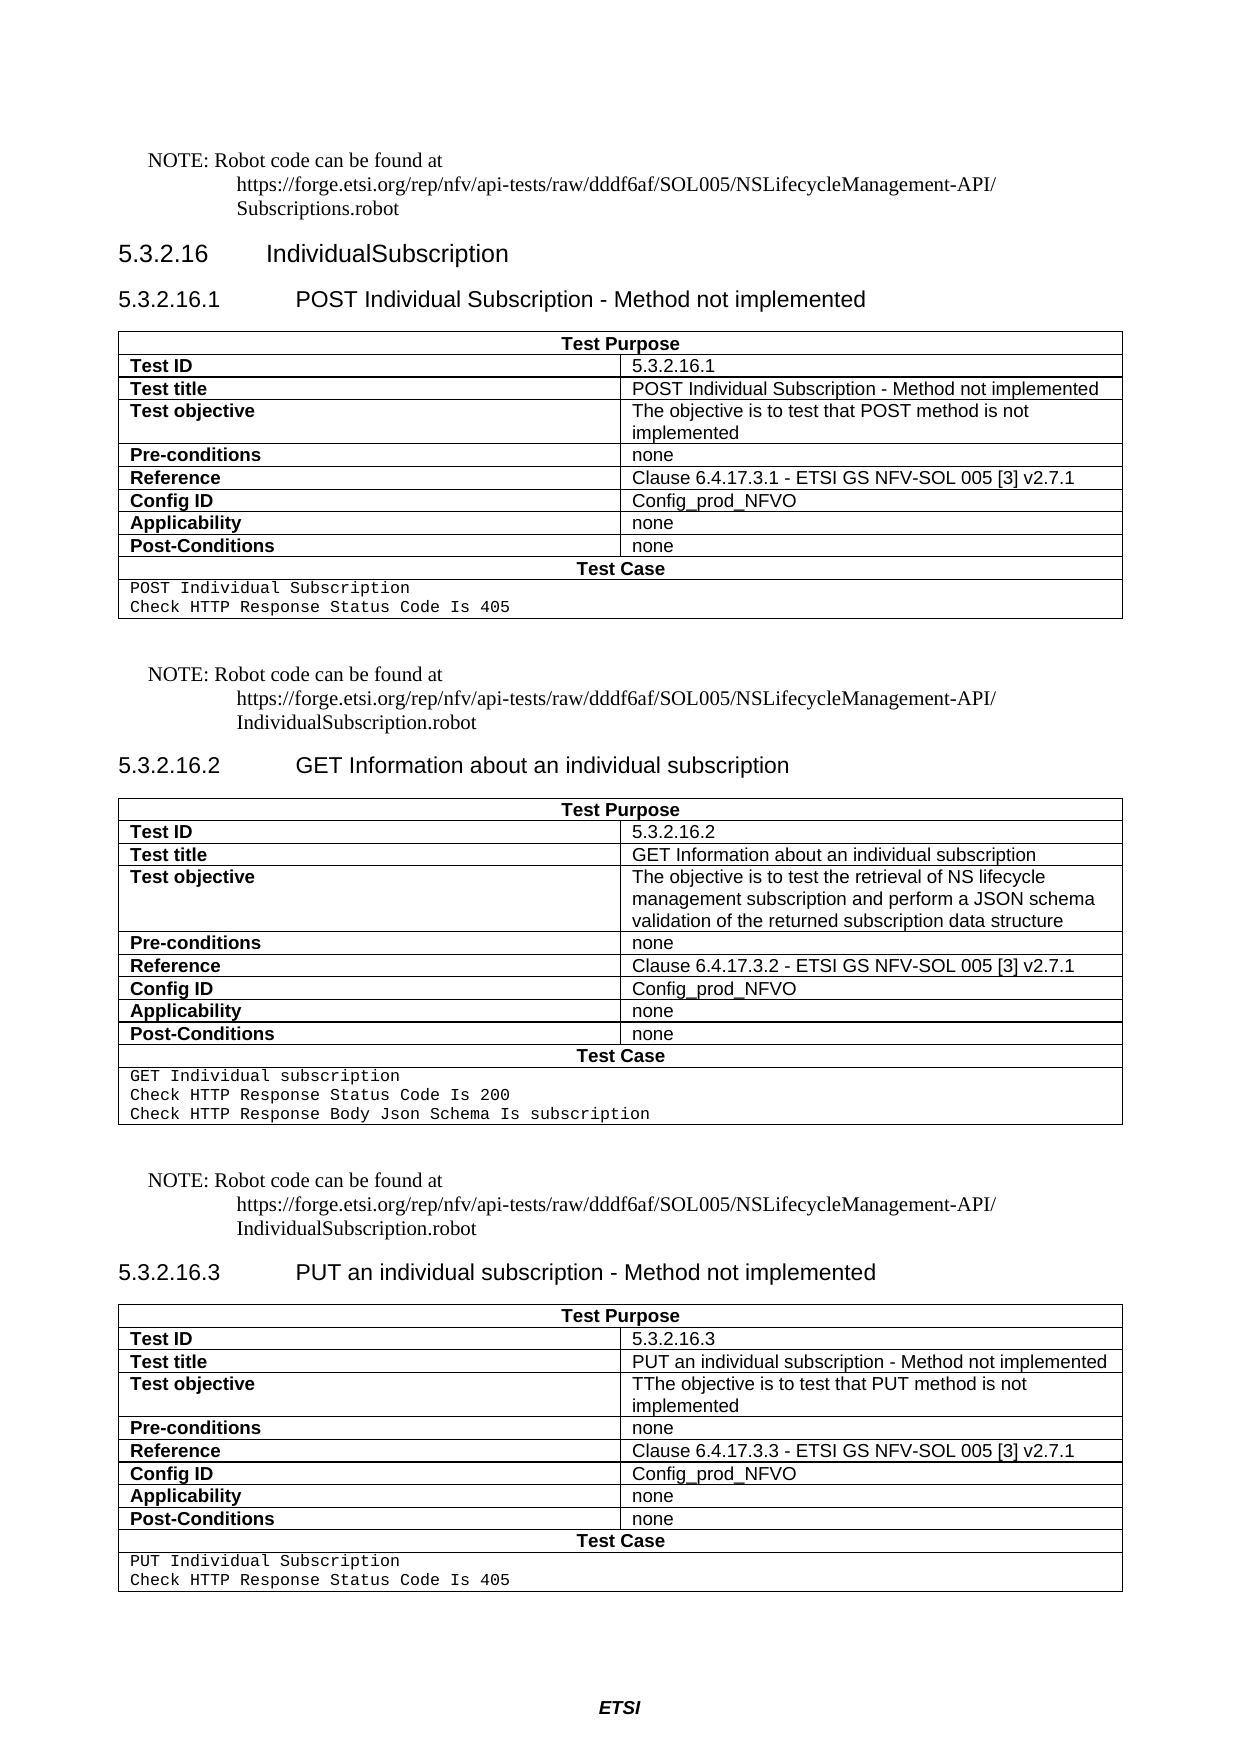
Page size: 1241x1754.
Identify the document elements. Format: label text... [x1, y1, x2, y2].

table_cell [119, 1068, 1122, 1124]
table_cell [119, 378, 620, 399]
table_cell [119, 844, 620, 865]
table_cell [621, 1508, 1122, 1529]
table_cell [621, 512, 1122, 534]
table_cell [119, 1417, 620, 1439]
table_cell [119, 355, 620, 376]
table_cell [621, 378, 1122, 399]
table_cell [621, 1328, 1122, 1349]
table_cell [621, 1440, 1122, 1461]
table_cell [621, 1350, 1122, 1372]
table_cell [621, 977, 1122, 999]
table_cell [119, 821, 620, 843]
text NOTE: Robot code can be found at https://forge.etsi.org/rep/nfv/api-tests/raw/dddf6af/SOL005/NSLifecycleManagement-API/Subscriptions.robot [148, 148, 1122, 220]
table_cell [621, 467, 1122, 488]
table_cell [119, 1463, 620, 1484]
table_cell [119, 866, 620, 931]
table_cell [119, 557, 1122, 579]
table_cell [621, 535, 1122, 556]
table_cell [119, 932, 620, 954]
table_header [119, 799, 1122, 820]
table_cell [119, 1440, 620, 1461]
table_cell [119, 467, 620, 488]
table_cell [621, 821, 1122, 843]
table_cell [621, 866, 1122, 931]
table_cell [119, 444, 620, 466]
subtitle 5.3.2.16.3 PUT an individual subscription - Method not implemented [118, 1259, 1122, 1285]
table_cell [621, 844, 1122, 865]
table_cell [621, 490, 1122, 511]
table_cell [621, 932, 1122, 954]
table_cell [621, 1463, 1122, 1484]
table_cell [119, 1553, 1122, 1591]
text NOTE: Robot code can be found at https://forge.etsi.org/rep/nfv/api-tests/raw/dddf6af/SOL005/NSLifecycleManagement-API/IndividualSubscription.robot [148, 661, 1122, 734]
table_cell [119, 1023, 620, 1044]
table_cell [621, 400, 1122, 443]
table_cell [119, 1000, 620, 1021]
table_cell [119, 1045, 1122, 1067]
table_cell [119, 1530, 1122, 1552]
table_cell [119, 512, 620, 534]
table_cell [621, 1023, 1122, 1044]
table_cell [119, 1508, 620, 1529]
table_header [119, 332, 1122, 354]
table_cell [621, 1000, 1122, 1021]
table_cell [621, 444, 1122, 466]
subtitle 5.3.2.16 IndividualSubscription [118, 239, 1122, 267]
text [148, 1168, 1122, 1240]
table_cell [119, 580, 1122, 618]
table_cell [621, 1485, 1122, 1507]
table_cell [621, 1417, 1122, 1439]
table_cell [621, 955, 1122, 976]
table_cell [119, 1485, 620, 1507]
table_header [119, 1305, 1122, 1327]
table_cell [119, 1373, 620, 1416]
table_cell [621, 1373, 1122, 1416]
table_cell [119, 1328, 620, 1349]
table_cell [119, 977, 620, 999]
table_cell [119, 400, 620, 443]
subtitle 5.3.2.16.2 GET Information about an individual subscription [118, 752, 1122, 779]
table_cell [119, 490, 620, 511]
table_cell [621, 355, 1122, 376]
subtitle 5.3.2.16.1 POST Individual Subscription - Method not implemented [118, 286, 1122, 312]
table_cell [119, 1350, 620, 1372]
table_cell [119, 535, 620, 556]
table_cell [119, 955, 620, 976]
